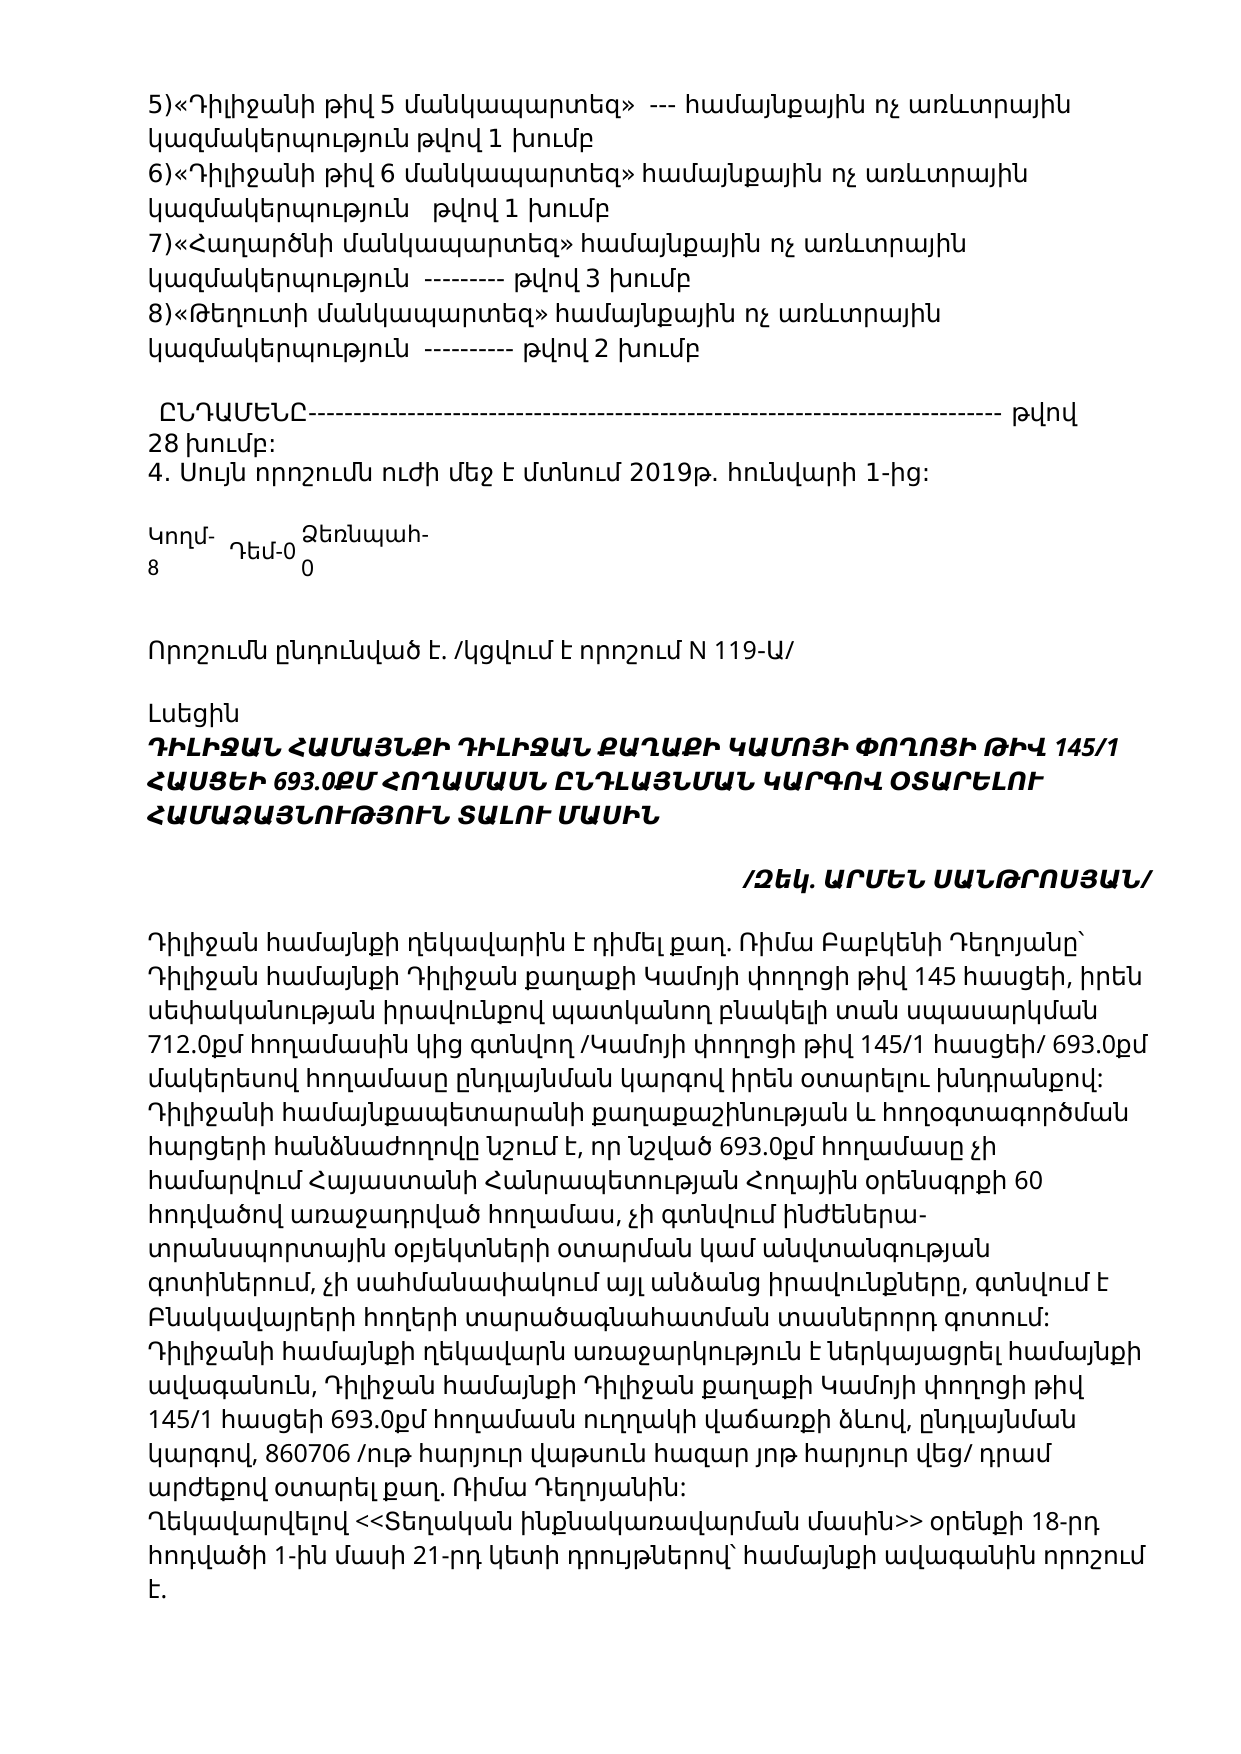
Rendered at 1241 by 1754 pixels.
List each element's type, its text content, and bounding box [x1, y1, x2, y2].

table_header Դեմ-0 [228, 517, 299, 603]
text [147, 89, 1151, 363]
text Դիլիջան համայնքի ղեկավարին է դիմել քաղ. Ռիմա Բաբկենի Դեղոյանը՝ Դիլիջան համայնքի Դիլիջան քաղաքի Կամոյի փողոցի թիվ 145 հասցեի, իրեն սեփականության իրավունքով պատկանող բնակելի տան սպասարկման 712.0քմ հողամասին կից գտնվող /Կամոյի փողոցի թիվ 145/1 հասցեի/ 693.0քմ մակերեսով հողամասը ընդլայնման կարգով իրեն օտարելու խնդրանքով: Դիլիջանի համայնքապետարանի քաղաքաշինության և հողօգտագործման հարցերի հանձնաժողովը նշում է, որ նշված 693.0քմ հողամասը չի համարվում Հայաստանի Հանրապետության Հողային օրենսգրքի 60 հոդվածով առաջադրված հողամաս, չի գտնվում ինժեներա-տրանսպորտային օբյեկտների օտարման կամ անվտանգության գոտիներում, չի սահմանափակում այլ անձանց իրավունքները, գտնվում է Բնակավայրերի հողերի տարածագնահատման տասներորդ գոտում: Դիլիջանի համայնքի ղեկավարն առաջարկություն է ներկայացրել համայնքի ավագանուն, Դիլիջան համայնքի Դիլիջան քաղաքի Կամոյի փողոցի թիվ 145/1 հասցեի 693.0քմ հողամասն ուղղակի վաճառքի ձևով, ընդլայնման կարգով, 860706 /ութ հարյուր վաթսուն հազար յոթ հարյուր վեց/ դրամ արժեքով օտարել քաղ. Ռիմա Դեղոյանին: Ղեկավարվելով <<Տեղական ինքնակառավարման մասին>> օրենքի 18-րդ հոդվածի 1-ին մասի 21-րդ կետի դրույթներով՝ համայնքի ավագանին որոշում է. [147, 924, 1151, 1636]
text Լսեցին ԴԻԼԻՋԱՆ ՀԱՄԱՅՆՔԻ ԴԻԼԻՋԱՆ ՔԱՂԱՔԻ ԿԱՄՈՅԻ ՓՈՂՈՑԻ ԹԻՎ 145/1 ՀԱՍՑԵԻ 693.0ՔՄ ՀՈՂԱՄԱՍՆ ԸՆԴԼԱՅՆՄԱՆ ԿԱՐԳՈՎ ՕՏԱՐԵԼՈՒ ՀԱՄԱՁԱՅՆՈՒԹՅՈՒՆ ՏԱԼՈՒ ՄԱՍԻՆ [147, 696, 1151, 832]
text ԸՆԴԱՄԵՆԸ----------------------------------------------------------------------------- թվով 28 խումբ: 4. Սույն որոշումն ուժի մեջ է մտնում 2019թ. հունվարի 1-ից: [147, 397, 1151, 487]
table_header Ձեռնպահ-0 [299, 517, 433, 603]
text Որոշումն ընդունված է. /կցվում է որոշում N 119-Ա/ [147, 633, 1151, 667]
table_header Կողմ-8 [146, 517, 228, 603]
text /Զեկ. ԱՐՄԵՆ ՍԱՆԹՐՈՍՅԱՆ/ [147, 861, 1151, 895]
